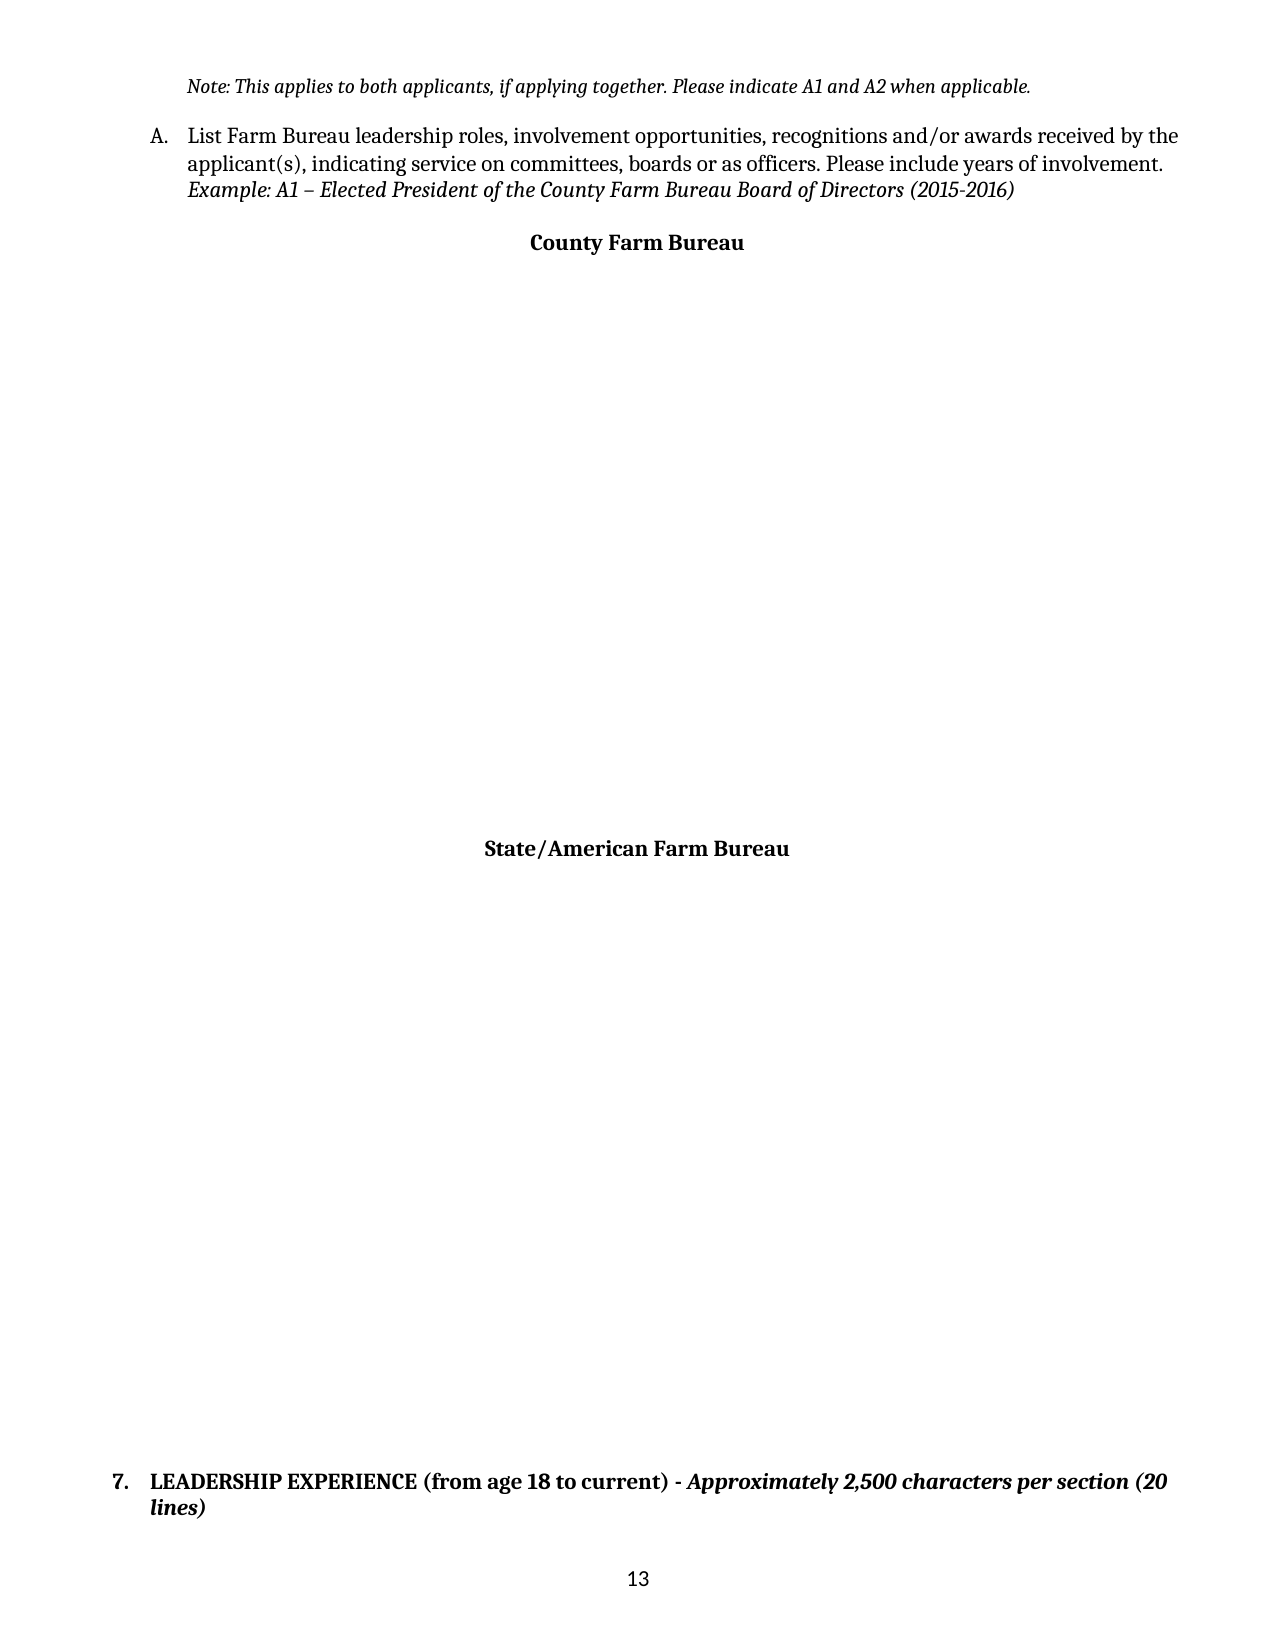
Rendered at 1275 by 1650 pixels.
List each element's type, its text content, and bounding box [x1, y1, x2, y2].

text State/American Farm Bureau [75, 836, 1200, 862]
list LEADERSHIP EXPERIENCE (from age 18 to current) - Approximately 2,500 characters per section (20 lines) [112, 1469, 1200, 1521]
list Note: This applies to both applicants, if applying together. Please indicate A1 and A2 when applicable. [150, 75, 1200, 99]
list List Farm Bureau leadership roles, involvement opportunities, recognitions and/or awards received by the applicant(s), indicating service on committees, boards or as officers. Please include years of involvement. Example: A1 – Elected President of the County Farm Bureau Board of Directors (2015-2016) [150, 123, 1200, 204]
text County Farm Bureau [75, 230, 1200, 256]
